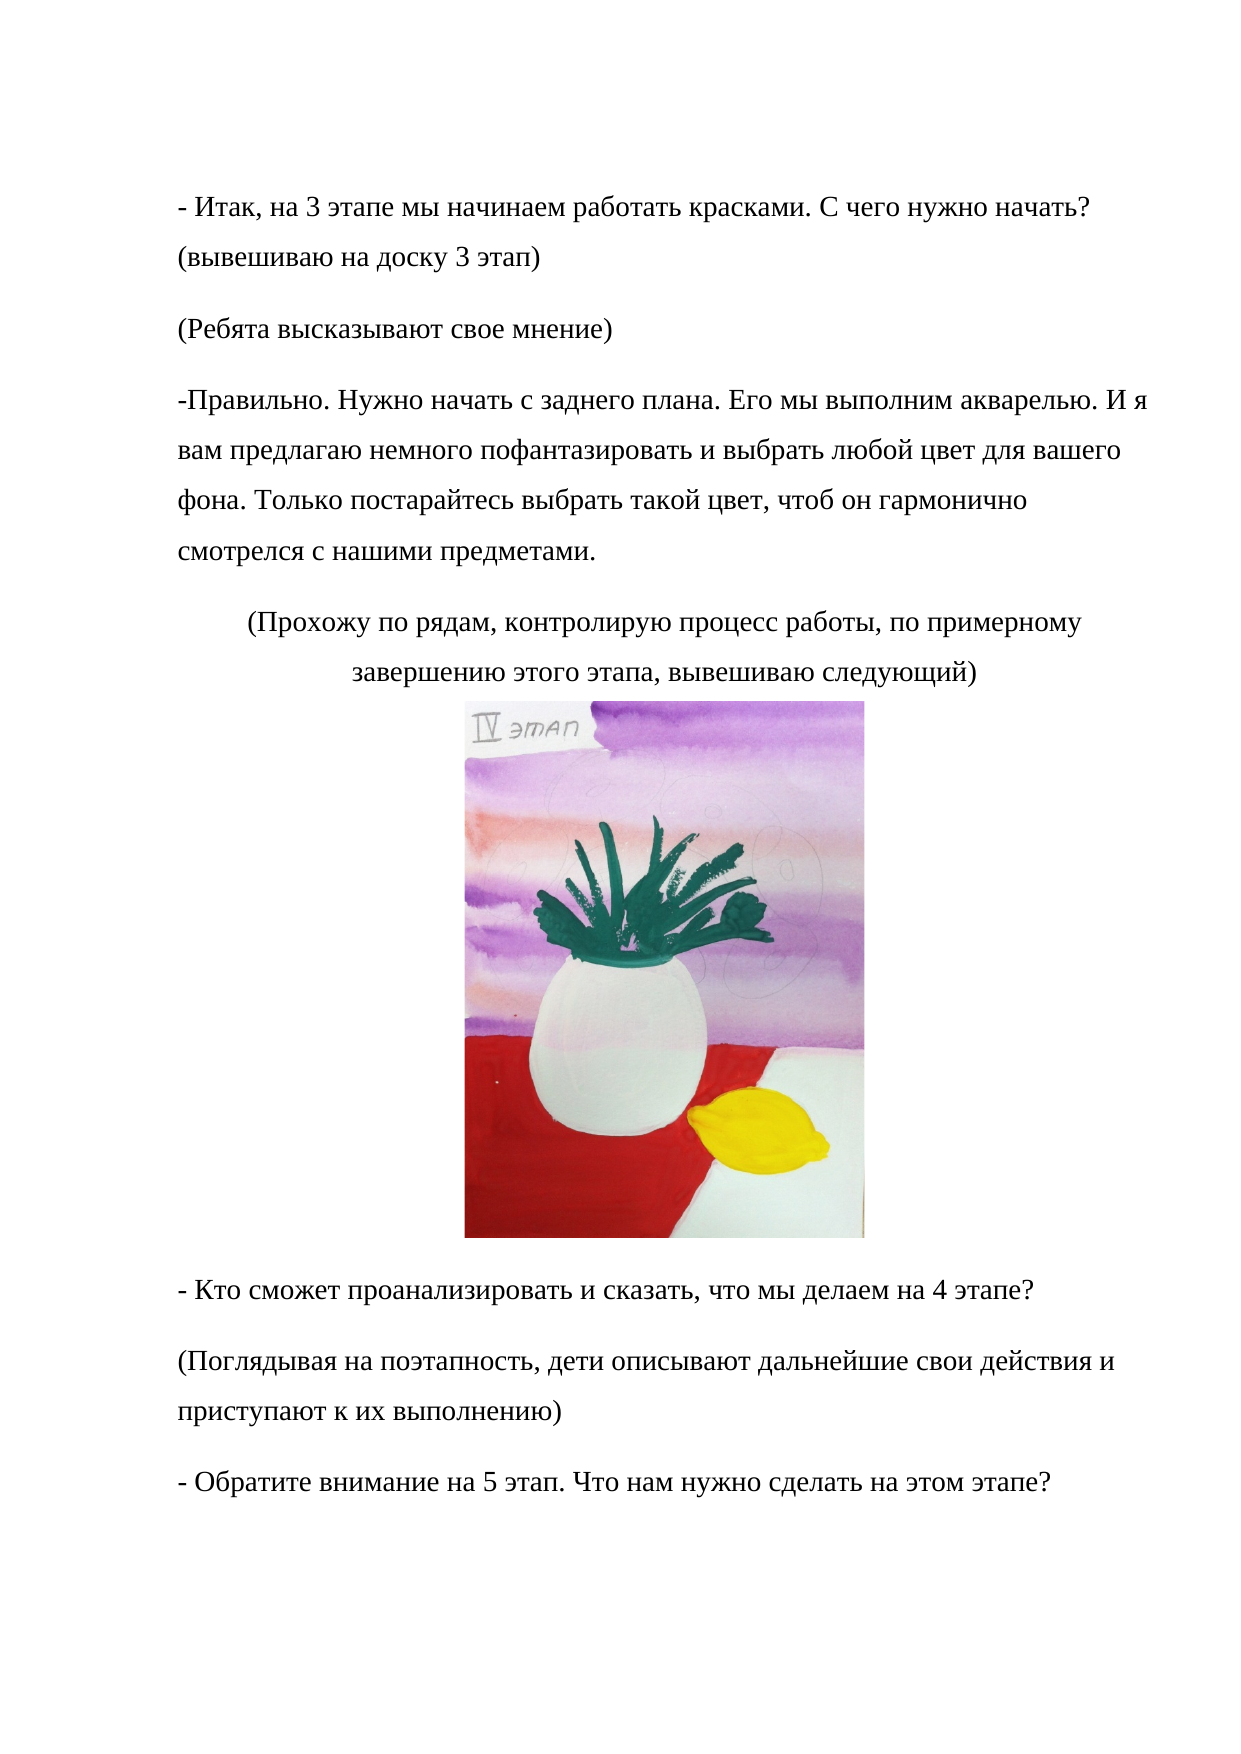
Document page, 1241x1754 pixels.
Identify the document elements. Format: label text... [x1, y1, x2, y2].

text - Кто сможет проанализировать и сказать, что мы делаем на 4 этапе? [177, 1272, 1152, 1306]
text - Итак, на 3 этапе мы начинаем работать красками. С чего нужно начать? (вывешиваю на доску 3 этап) [177, 189, 1152, 273]
text -Правильно. Нужно начать с заднего плана. Его мы выполним акварелью. И я вам предлагаю немного пофантазировать и выбрать любой цвет для вашего фона. Только постарайтесь выбрать такой цвет, чтоб он гармонично смотрелся с нашими предметами. [177, 382, 1152, 566]
text (Поглядывая на поэтапность, дети описывают дальнейшие свои действия и приступают к их выполнению) [177, 1343, 1152, 1427]
picture [464, 701, 865, 1238]
text (Ребята высказывают свое мнение) [177, 311, 1152, 344]
text - Обратите внимание на 5 этап. Что нам нужно сделать на этом этапе? [177, 1464, 1152, 1498]
